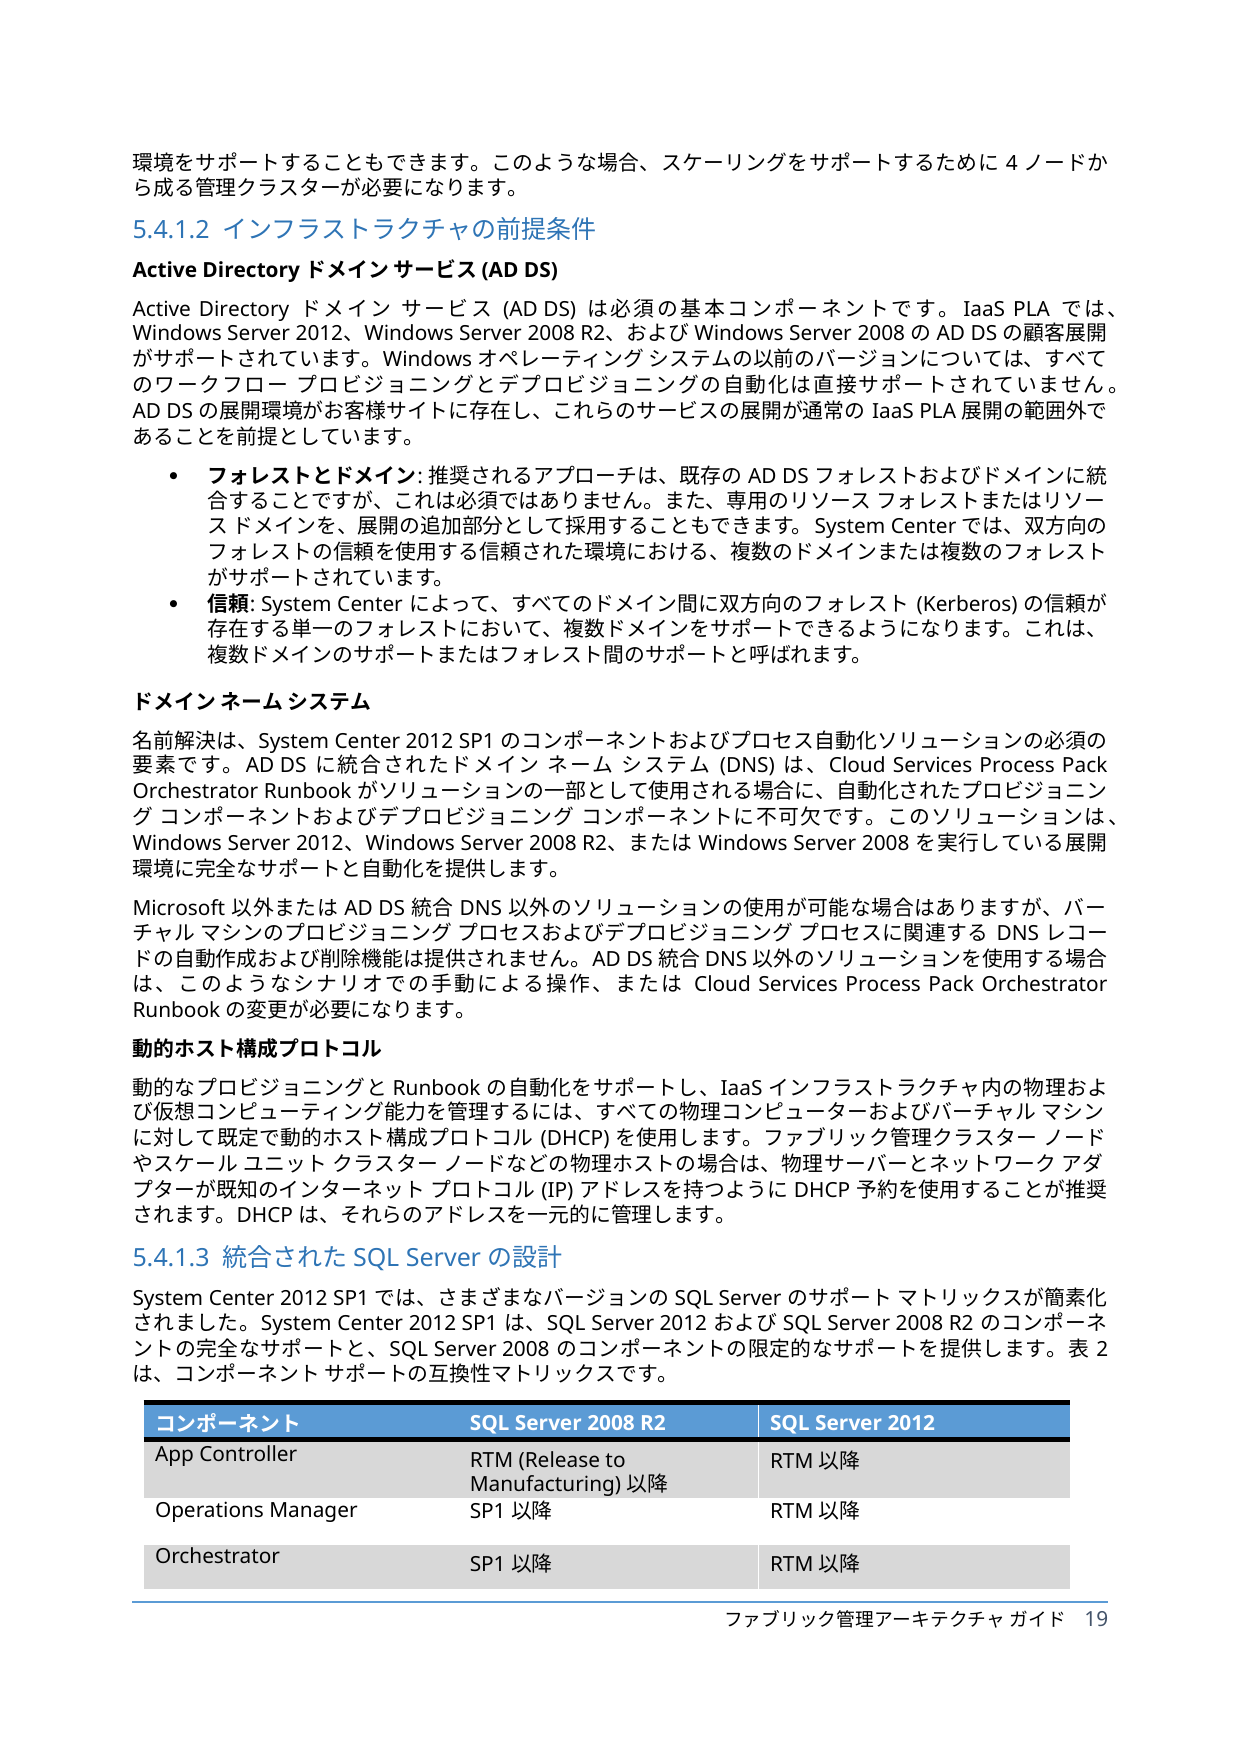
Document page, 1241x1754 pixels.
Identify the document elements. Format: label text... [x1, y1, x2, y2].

table_cell RTM 以降 [759, 1498, 1070, 1544]
text 動的なプロビジョニングと Runbook の自動化をサポートし、IaaS インフラストラクチャ内の物理および仮想コンピューティング能力を管理するには、すべての物理コンピューターおよびバーチャル マシンに対して既定で動的ホスト構成プロトコル (DHCP) を使用します。ファブリック管理クラスター ノードやスケール ユニット クラスター ノードなどの物理ホストの場合は、物理サーバーとネットワーク アダプターが既知のインターネット プロトコル (IP) アドレスを持つように DHCP 予約を使用することが推奨されます。DHCP は、それらのアドレスを一元的に管理します。 [132, 1074, 1108, 1229]
subtitle 統合された SQL Server の設計 [132, 1242, 1108, 1272]
list フォレストとドメイン: 推奨されるアプローチは、既存の AD DS フォレストおよびドメインに統合することですが、これは必須ではありません。また、専用のリソース フォレストまたはリソース ドメインを、展開の追加部分として採用することもできます。System Center では、双方向のフォレストの信頼を使用する信頼された環境における、複数のドメインまたは複数のフォレストがサポートされています。 [170, 463, 1108, 591]
text Active Directory ドメイン サービス (AD DS) は必須の基本コンポーネントです。IaaS PLA では、Windows Server 2012、Windows Server 2008 R2、および Windows Server 2008 の AD DS の顧客展開がサポートされています。Windows オペレーティング システムの以前のバージョンについては、すべてのワークフロー プロビジョニングとデプロビジョニングの自動化は直接サポートされていません。AD DS の展開環境がお客様サイトに存在し、これらのサービスの展開が通常の IaaS PLA 展開の範囲外であることを前提としています。 [132, 295, 1108, 450]
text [132, 150, 1108, 201]
table_header コンポーネント [144, 1405, 458, 1437]
list 信頼: System Center によって、すべてのドメイン間に双方向のフォレスト (Kerberos) の信頼が存在する単一のフォレストにおいて、複数ドメインをサポートできるようになります。これは、複数ドメインのサポートまたはフォレスト間のサポートと呼ばれます。 [170, 591, 1108, 668]
text 動的ホスト構成プロトコル [132, 1036, 1108, 1062]
text Active Directory ドメイン サービス (AD DS) [132, 257, 1108, 283]
text 名前解決は、System Center 2012 SP1 のコンポーネントおよびプロセス自動化ソリューションの必須の要素です。AD DS に統合されたドメイン ネーム システム (DNS) は、Cloud Services Process Pack Orchestrator Runbook がソリューションの一部として使用される場合に、自動化されたプロビジョニング コンポーネントおよびデプロビジョニング コンポーネントに不可欠です。このソリューションは、Windows Server 2012、Windows Server 2008 R2、または Windows Server 2008 を実行している展開環境に完全なサポートと自動化を提供します。 [132, 727, 1108, 882]
text Microsoft 以外または AD DS 統合 DNS 以外のソリューションの使用が可能な場合はありますが、バーチャル マシンのプロビジョニング プロセスおよびデプロビジョニング プロセスに関連する DNS レコードの自動作成および削除機能は提供されません。AD DS 統合 DNS 以外のソリューションを使用する場合は、このようなシナリオでの手動による操作、または Cloud Services Process Pack Orchestrator Runbook の変更が必要になります。 [132, 895, 1108, 1024]
table_cell SP1 以降 [458, 1498, 758, 1544]
text System Center 2012 SP1 では、さまざまなバージョンの SQL Server のサポート マトリックスが簡素化されました。System Center 2012 SP1 は、SQL Server 2012 および SQL Server 2008 R2 のコンポーネントの完全なサポートと、SQL Server 2008 のコンポーネントの限定的なサポートを提供します。表 2 は、コンポーネント サポートの互換性マトリックスです。 [132, 1285, 1108, 1388]
table_cell SP1 以降 [458, 1545, 758, 1589]
table_cell Operations Manager [144, 1498, 458, 1544]
subtitle インフラストラクチャの前提条件 [132, 214, 1108, 245]
table_header SQL Server 2012 [759, 1405, 1070, 1437]
table_cell Orchestrator [144, 1545, 458, 1589]
table_header SQL Server 2008 R2 [458, 1405, 758, 1437]
table_cell RTM 以降 [759, 1545, 1070, 1589]
table_cell RTM 以降 [759, 1442, 1070, 1498]
table_cell App Controller [144, 1442, 458, 1498]
table_cell RTM (Release to Manufacturing) 以降 [458, 1442, 758, 1498]
text ドメイン ネーム システム [132, 689, 1108, 715]
